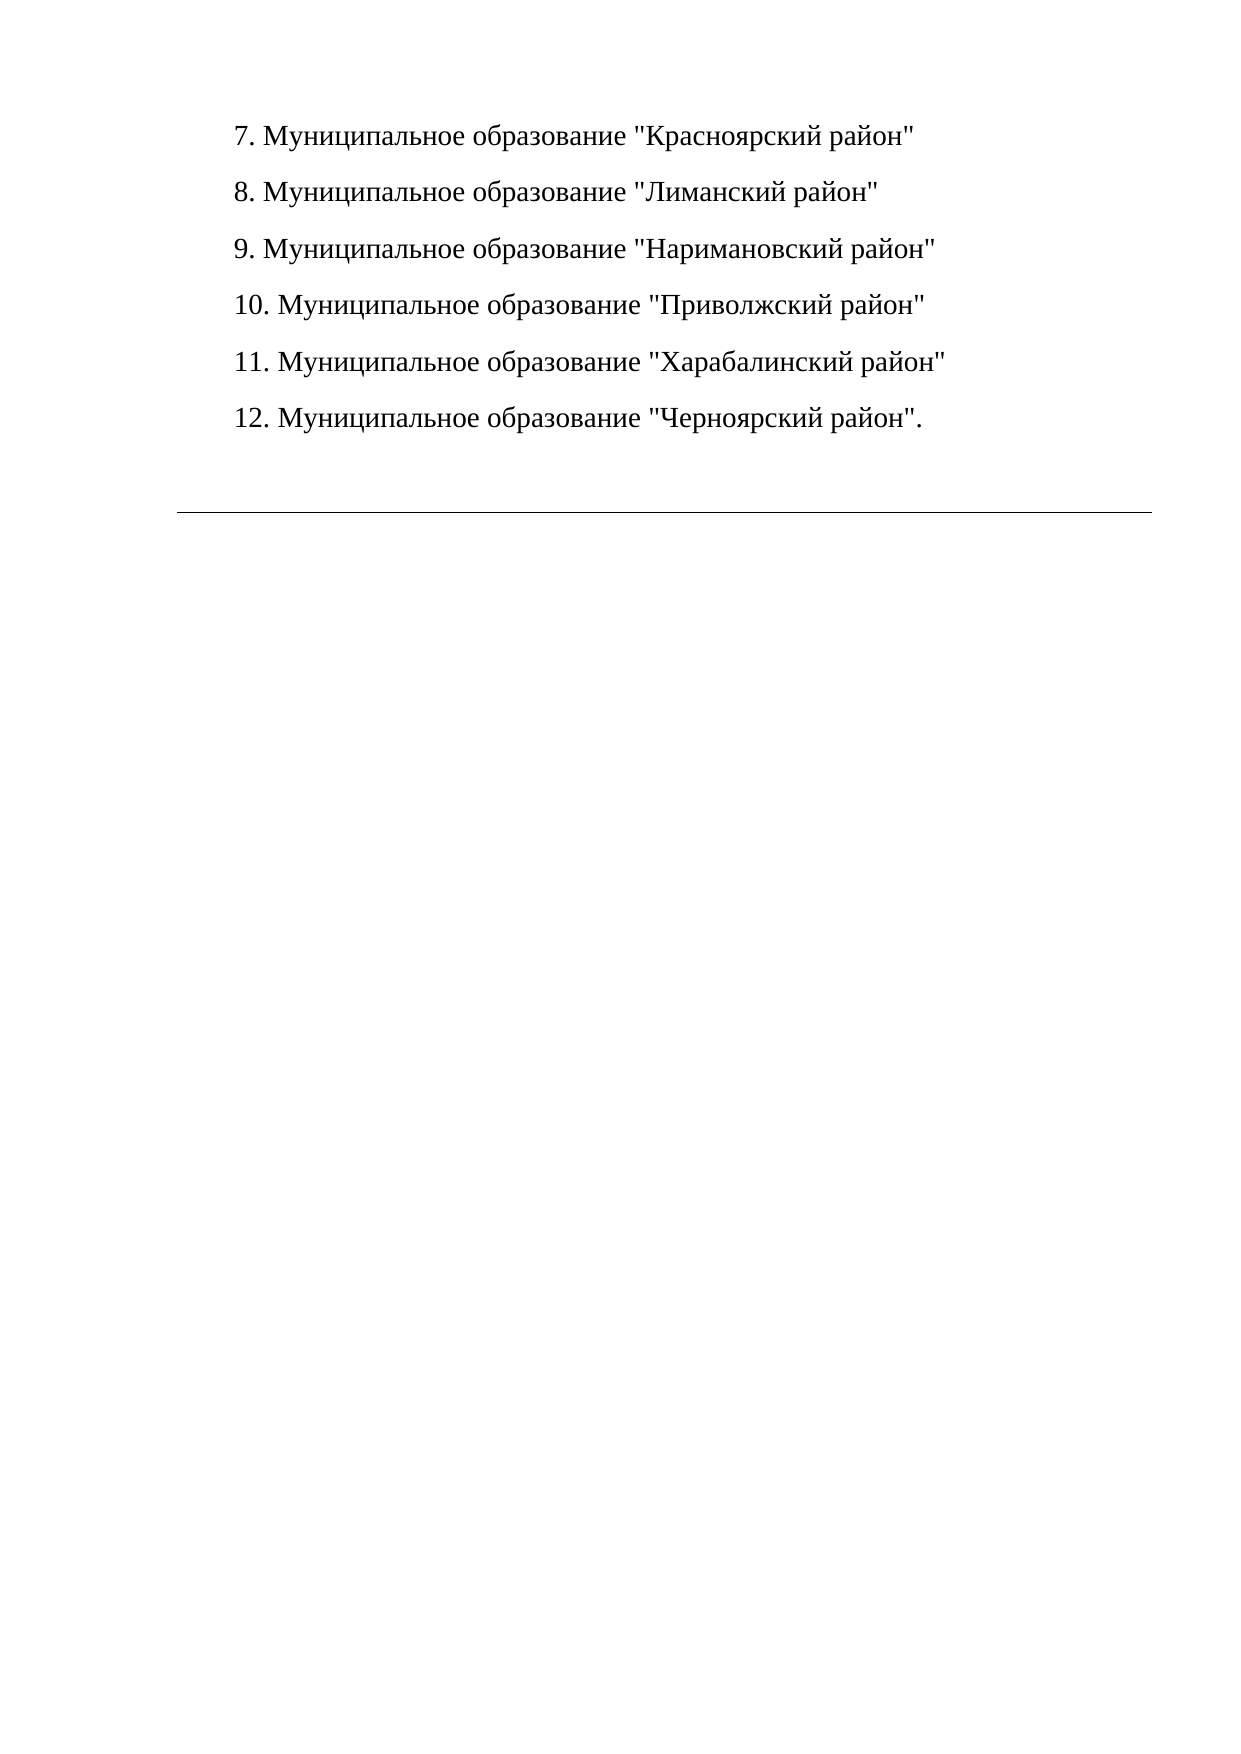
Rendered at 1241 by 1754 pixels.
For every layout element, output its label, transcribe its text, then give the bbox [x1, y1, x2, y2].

text 12. Муниципальное образование "Черноярский район". [177, 400, 1152, 434]
text 7. Муниципальное образование "Красноярский район" [177, 118, 1152, 152]
text 9. Муниципальное образование "Наримановский район" [177, 231, 1152, 264]
text 10. Муниципальное образование "Приволжский район" [177, 287, 1152, 321]
text 8. Муниципальное образование "Лиманский район" [177, 174, 1152, 208]
text 11. Муниципальное образование "Харабалинский район" [177, 344, 1152, 377]
